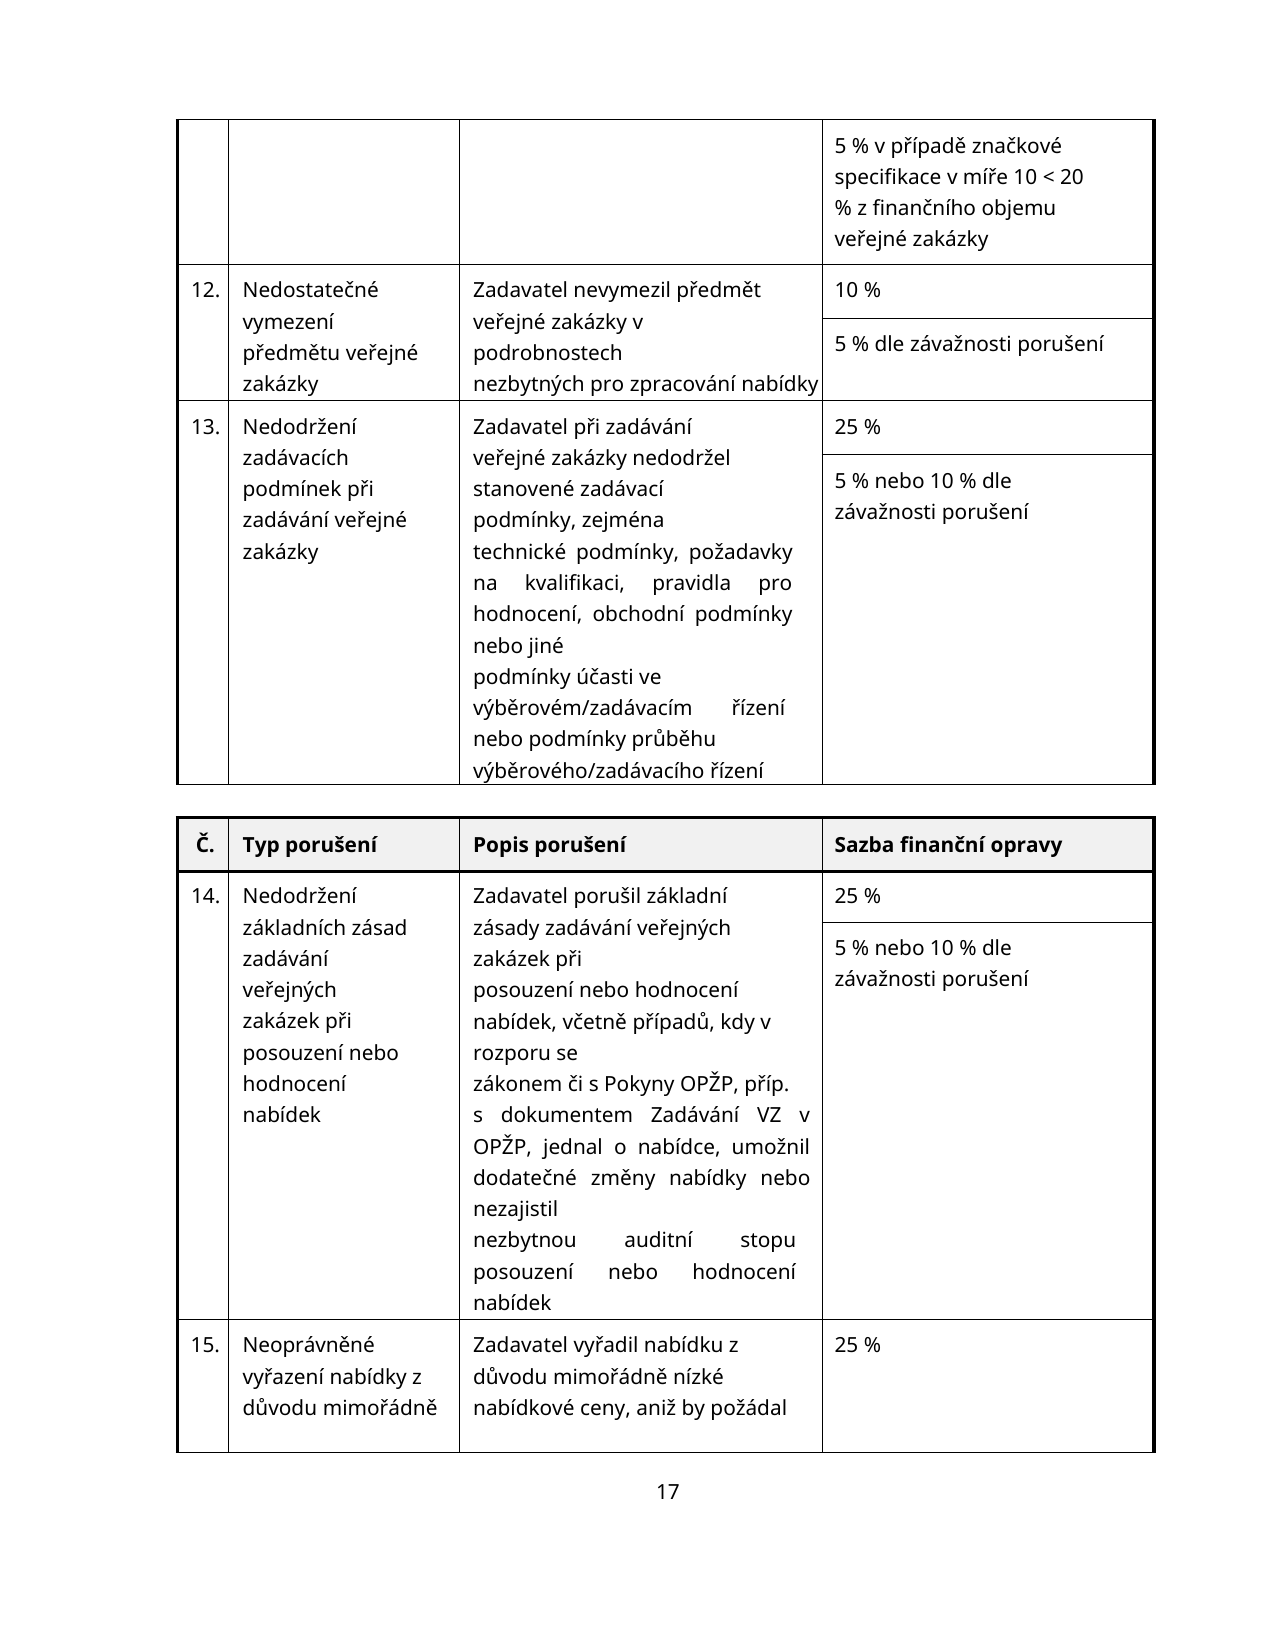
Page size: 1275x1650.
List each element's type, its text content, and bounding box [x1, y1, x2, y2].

table_cell Nedodržení zadávacích podmínek při zadávání veřejné zakázky [229, 401, 459, 784]
table_cell 25 % [823, 873, 1152, 922]
table_header Sazba finanční opravy [823, 819, 1152, 870]
table_cell 25 % [823, 1320, 1152, 1452]
table_cell Zadavatel porušil základní zásady zadávání veřejných zakázek při posouzení nebo hodnocení nabídek, včetně případů, kdy v rozporu se zákonem či s Pokyny OPŽP, příp. s dokumentem Zadávání VZ v OPŽP, jednal o nabídce, umožnil dodatečné změny nabídky nebo nezajistil nezbytnou auditní stopu posouzení nebo hodnocení nabídek [460, 873, 822, 1319]
table_header Popis porušení [460, 819, 822, 870]
table_cell Zadavatel při zadávání veřejné zakázky nedodržel stanovené zadávací podmínky, zejména technické podmínky, požadavky na kvalifikaci, pravidla pro hodnocení, obchodní podmínky nebo jiné podmínky účasti ve výběrovém/zadávacím řízení nebo podmínky průběhu výběrového/zadávacího řízení [460, 401, 822, 784]
table_cell 14. [179, 873, 228, 1319]
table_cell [229, 1320, 459, 1452]
table_cell 25 % [823, 401, 1152, 454]
table_header Typ porušení [229, 819, 459, 870]
table_cell Nedostatečné vymezení předmětu veřejné zakázky [229, 265, 459, 400]
table_cell Zadavatel nevymezil předmět veřejné zakázky v podrobnostech nezbytných pro zpracování nabídky [460, 265, 822, 400]
table_cell Nedodržení základních zásad zadávání veřejných zakázek při posouzení nebo hodnocení nabídek [229, 873, 459, 1319]
table_cell 10 % [823, 265, 1152, 318]
table_cell 13. [179, 401, 228, 784]
table_header Č. [179, 819, 228, 870]
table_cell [460, 1320, 822, 1452]
table_cell 5 % v případě značkové specifikace v míře 10 < 20 % z finančního objemu veřejné zakázky [823, 120, 1152, 264]
table_cell 5 % nebo 10 % dle závažnosti porušení [823, 923, 1152, 1319]
table_cell 5 % nebo 10 % dle závažnosti porušení [823, 455, 1152, 784]
table_cell 12. [179, 265, 228, 400]
table_cell 15. [179, 1320, 228, 1452]
table_cell 5 % dle závažnosti porušení [823, 319, 1152, 400]
